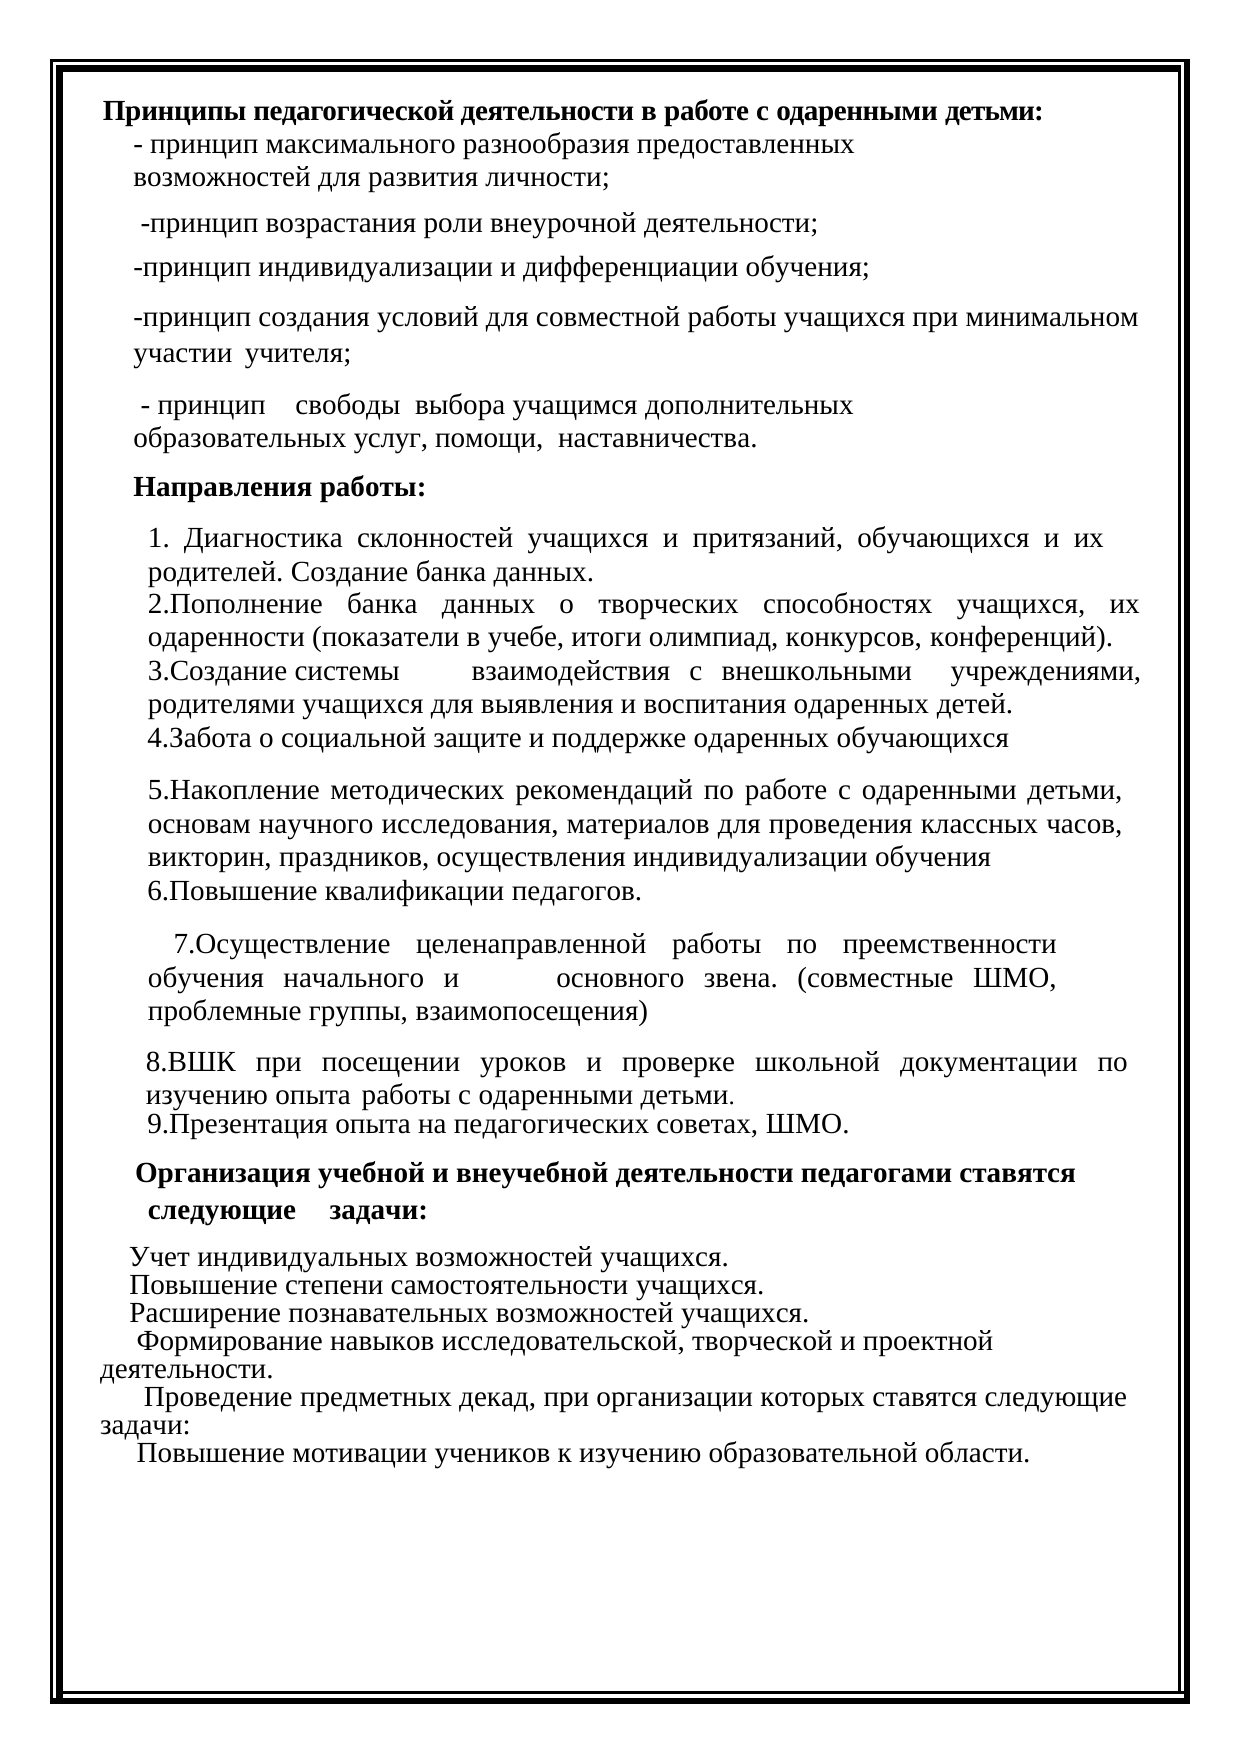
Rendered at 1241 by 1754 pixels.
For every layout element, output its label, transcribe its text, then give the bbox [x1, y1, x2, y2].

text Проведение предметных декад, при организации которых ставятся следующие задачи: [100, 1384, 1152, 1440]
text Формирование навыков исследовательской, творческой и проектной деятельности. [100, 1328, 1152, 1384]
subtitle Принципы педагогической деятельности в работе с одаренными детьми: [89, 97, 1152, 126]
text -принцип создания условий для совместной работы учащихся при минимальном участии учителя; [133, 299, 1152, 369]
text 6.Повышение квалификации педагогов. [89, 873, 1152, 907]
list 8.ВШК при посещении уроков и проверке школьной документации по изучению опыта работы с одаренными детьми. [146, 1044, 1129, 1111]
text Организация учебной и внеучебной деятельности педагогами ставятся следующие задачи: [89, 1156, 1152, 1225]
text Направления работы: [133, 471, 1042, 503]
text 4.Забота о социальной защите и поддержке одаренных обучающихся [89, 720, 1152, 753]
list 5.Накопление методических рекомендаций по работе с одаренными детьми, основам научного исследования, материалов для проведения классных часов, викторин, праздников, осуществления индивидуализации обучения [148, 772, 1123, 873]
text -принцип индивидуализации и дифференциации обучения; [133, 254, 1152, 283]
text - принцип максимального разнообразия предоставленных возможностей для развития личности; [133, 126, 986, 193]
list 1. Диагностика склонностей учащихся и притязаний, обучающихся и их родителей. Создание банка данных. [148, 520, 1105, 587]
text Расширение познавательных возможностей учащихся. [100, 1300, 1152, 1328]
text 7.Осуществление целенаправленной работы по преемственности обучения начального и основного звена. (совместные ШМО, проблемные группы, взаимопосещения) [148, 926, 1058, 1027]
text Повышение мотивации учеников к изучению образовательной области. [100, 1440, 1152, 1468]
list 3.Создание системы взаимодействия с внешкольными учреждениями, родителями учащихся для выявления и воспитания одаренных детей. [148, 654, 1142, 719]
text - принцип свободы выбора учащимся дополнительных образовательных услуг, помощи, наставничества. [133, 388, 1042, 454]
text Повышение степени самостоятельности учащихся. [100, 1272, 1152, 1300]
list 2.Пополнение банка данных о творческих способностях учащихся, их одаренности (показатели в учебе, итоги олимпиад, конкурсов, конференций). [148, 587, 1141, 653]
text 9.Презентация опыта на педагогических советах, ШМО. [89, 1111, 1152, 1139]
text Учет индивидуальных возможностей учащихся. [100, 1244, 1152, 1272]
text -принцип возрастания роли внеурочной деятельности; [133, 209, 1152, 238]
